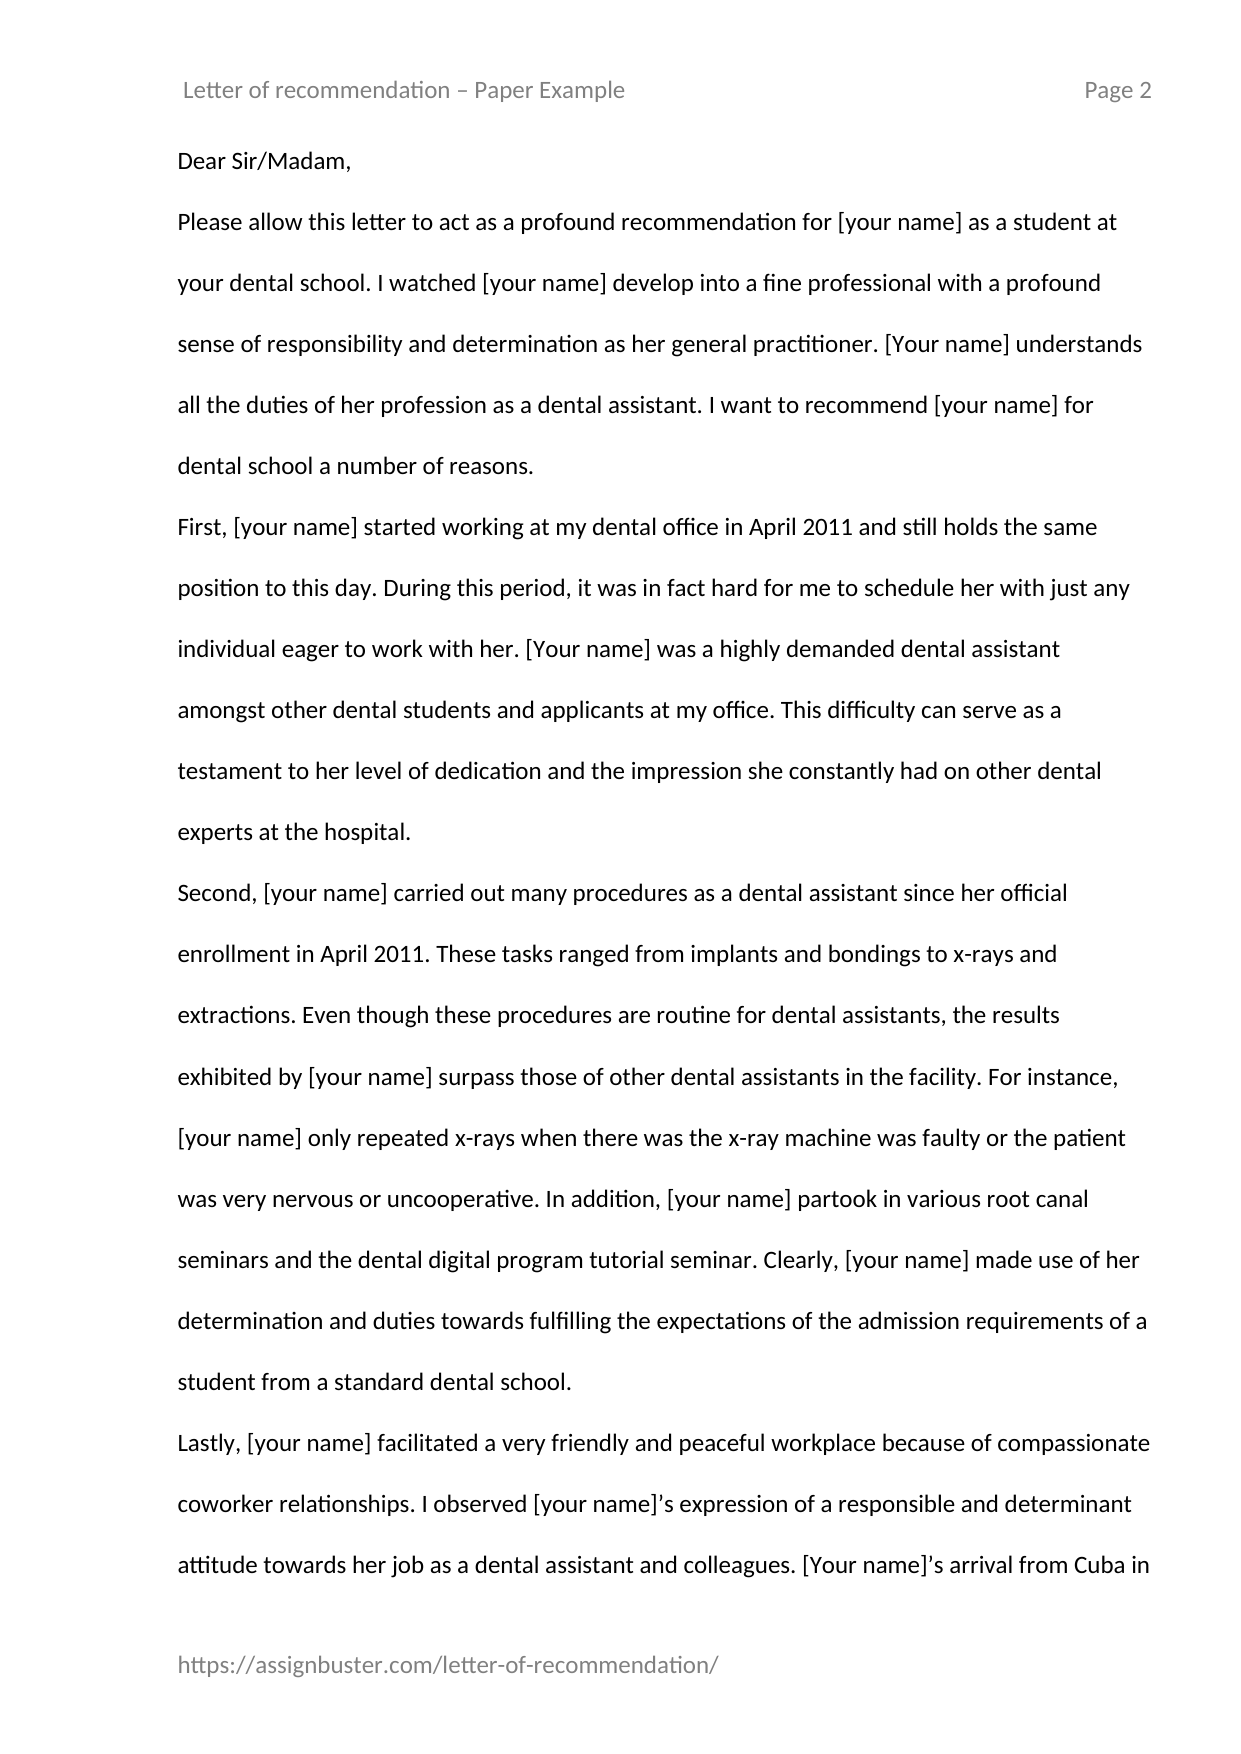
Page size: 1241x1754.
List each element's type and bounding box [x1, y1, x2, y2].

text [177, 145, 1152, 1579]
